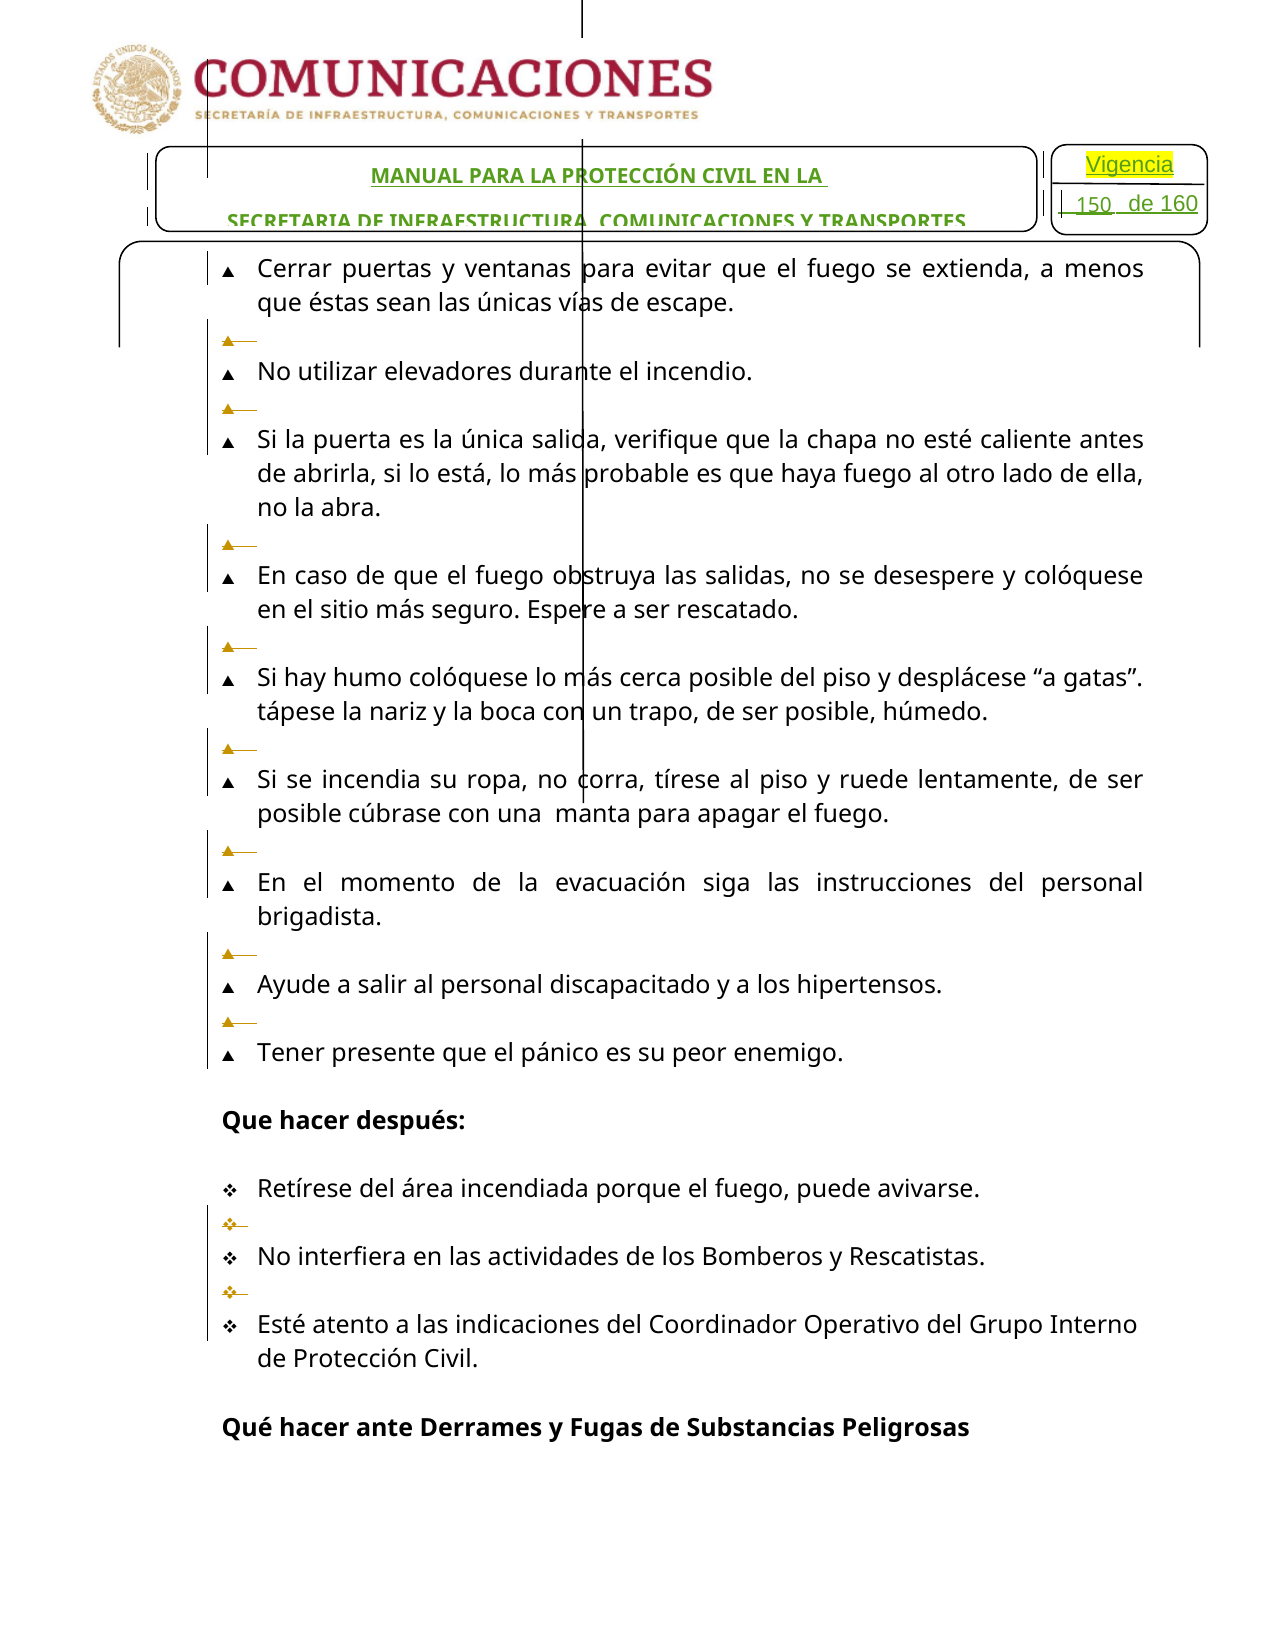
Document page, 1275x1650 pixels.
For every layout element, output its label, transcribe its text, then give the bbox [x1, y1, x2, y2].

list Si hay humo colóquese lo más cerca posible del piso y desplácese “a gatas”. tápese la nariz y la boca con un trapo, de ser posible, húmedo. [221, 660, 1145, 728]
list Cerrar puertas y ventanas para evitar que el fuego se extienda, a menos que éstas sean las únicas vías de escape. [221, 251, 1145, 319]
list Esté atento a las indicaciones del Coordinador Operativo del Grupo Interno de Protección Civil. [221, 1307, 1145, 1375]
list Ayude a salir al personal discapacitado y a los hipertensos. [221, 966, 1145, 1000]
list Tener presente que el pánico es su peor enemigo. [221, 1034, 1145, 1068]
text Qué hacer ante Derrames y Fugas de Substancias Peligrosas [221, 1409, 1145, 1443]
list Si la puerta es la única salida, verifique que la chapa no esté caliente antes de abrirla, si lo está, lo más probable es que haya fuego al otro lado de ella, no la abra. [221, 421, 1145, 523]
list Si se incendia su ropa, no corra, tírese al piso y ruede lentamente, de ser posible cúbrase con una manta para apagar el fuego. [221, 762, 1145, 830]
list Retírese del área incendiada porque el fuego, puede avivarse. [221, 1171, 1145, 1205]
list No interfiera en las actividades de los Bomberos y Rescatistas. [221, 1239, 1145, 1273]
picture [89, 38, 720, 139]
list En caso de que el fuego obstruya las salidas, no se desespere y colóquese en el sitio más seguro. Espere a ser rescatado. [221, 558, 1145, 626]
text Que hacer después: [221, 1103, 1145, 1137]
list No utilizar elevadores durante el incendio. [221, 353, 1145, 387]
list En el momento de la evacuación siga las instrucciones del personal brigadista. [221, 864, 1145, 932]
